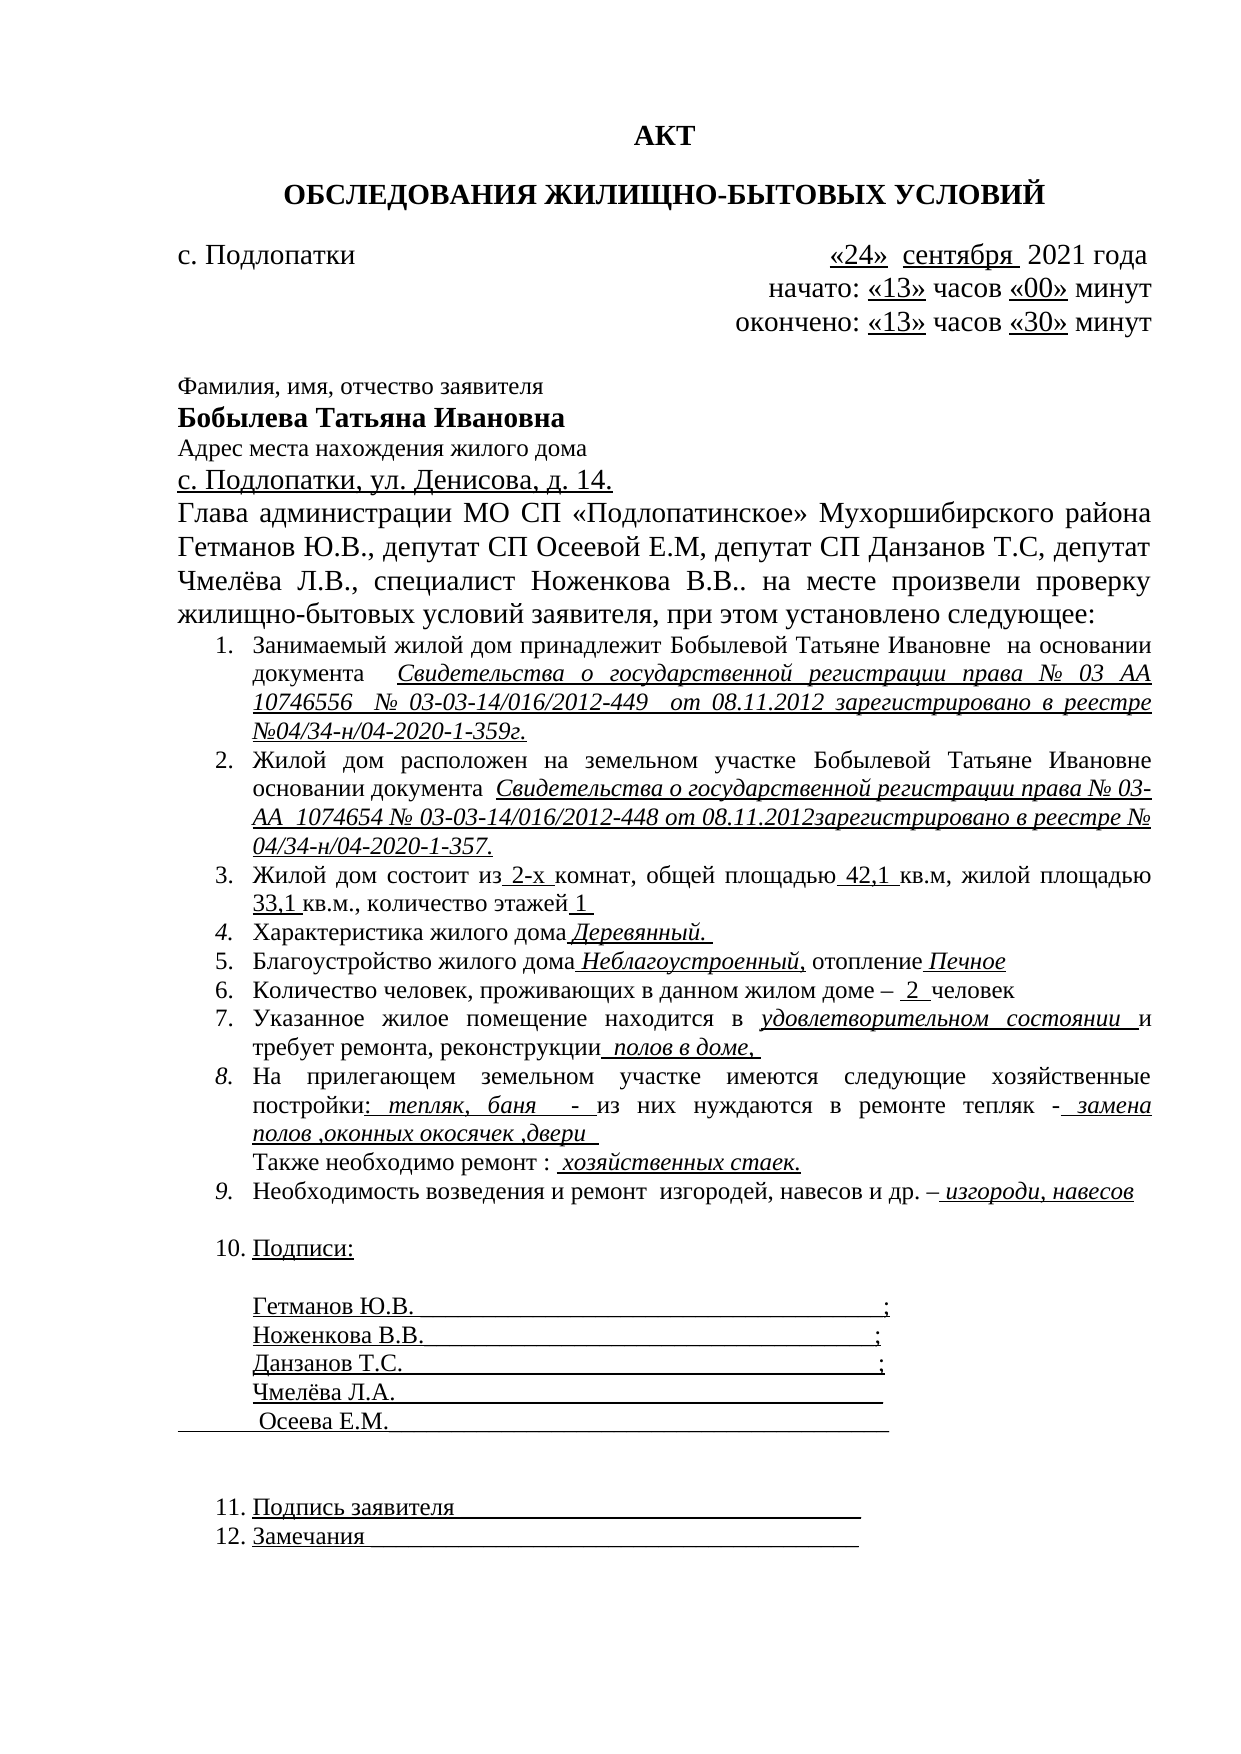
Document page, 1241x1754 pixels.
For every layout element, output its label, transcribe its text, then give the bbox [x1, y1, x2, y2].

text с. Подлопатки, ул. Денисова, д. 14. [177, 462, 1152, 496]
text Глава администрации МО СП «Подлопатинское» Мухоршибирского района Гетманов Ю.В., депутат СП Осеевой Е.М, депутат СП Данзанов Т.С, депутат Чмелёва Л.В., специалист Ноженкова В.В.. на месте произвели проверку жилищно-бытовых условий заявителя, при этом установлено следующее: [177, 496, 1152, 630]
list Занимаемый жилой дом принадлежит Бобылевой Татьяне Ивановне на основании документа Свидетельства о государственной регистрации права № 03 АА 10746556 № 03-03-14/016/2012-449 от 08.11.2012 зарегистрировано в реестре №04/34-н/04-2020-1-359г. [215, 630, 1152, 745]
text АКТ [177, 118, 1152, 152]
text с. Подлопатки «24» сентября 2021 года [177, 237, 1152, 270]
list Указанное жилое помещение находится в удовлетворительном состоянии и требует ремонта, реконструкции полов в доме, [215, 1003, 1152, 1061]
text Бобылева Татьяна Ивановна [177, 400, 1152, 433]
text окончено: «13» часов «30» минут [177, 304, 1152, 337]
list Жилой дом расположен на земельном участке Бобылевой Татьяне Ивановне основании документа Свидетельства о государственной регистрации права № 03-АА 1074654 № 03-03-14/016/2012-448 от 08.11.2012зарегистрировано в реестре № 04/34-н/04-2020-1-357. [215, 745, 1152, 860]
text Осеева Е.М.________________________________________ [177, 1406, 1152, 1435]
list На прилегающем земельном участке имеются следующие хозяйственные постройки: тепляк, баня - из них нуждаются в ремонте тепляк - замена полов ,оконных окосячек ,двери [215, 1061, 1152, 1147]
text Адрес места нахождения жилого дома [177, 433, 1152, 462]
text начато: «13» часов «00» минут [177, 270, 1152, 304]
list Количество человек, проживающих в данном жилом доме – 2 человек [215, 975, 1152, 1003]
list Также необходимо ремонт : хозяйственных стаек. [252, 1147, 1152, 1176]
text Фамилия, имя, отчество заявителя [177, 371, 1152, 400]
list Чмелёва Л.А._______________________________________ [252, 1377, 1152, 1406]
list Благоустройство жилого дома Неблагоустроенный, отопление Печное [215, 946, 1152, 975]
list Гетманов Ю.В. _____________________________________; [252, 1291, 1152, 1320]
list Замечания _______________________________________ [215, 1521, 1152, 1550]
list Ноженкова В.В.____________________________________; [252, 1320, 1152, 1348]
list Жилой дом состоит из 2-х комнат, общей площадью 42,1 кв.м, жилой площадью 33,1 кв.м., количество этажей 1 [215, 860, 1152, 917]
list Необходимость возведения и ремонт изгородей, навесов и др. – изгороди, навесов [215, 1176, 1152, 1205]
text ОБСЛЕДОВАНИЯ ЖИЛИЩНО-БЫТОВЫХ УСЛОВИЙ [177, 177, 1152, 211]
list Характеристика жилого дома Деревянный. [215, 917, 1152, 946]
list Подпись заявителя ________________________________ [215, 1492, 1152, 1521]
list Подписи: [215, 1233, 1152, 1262]
list Данзанов Т.С.______________________________________; [252, 1348, 1152, 1377]
